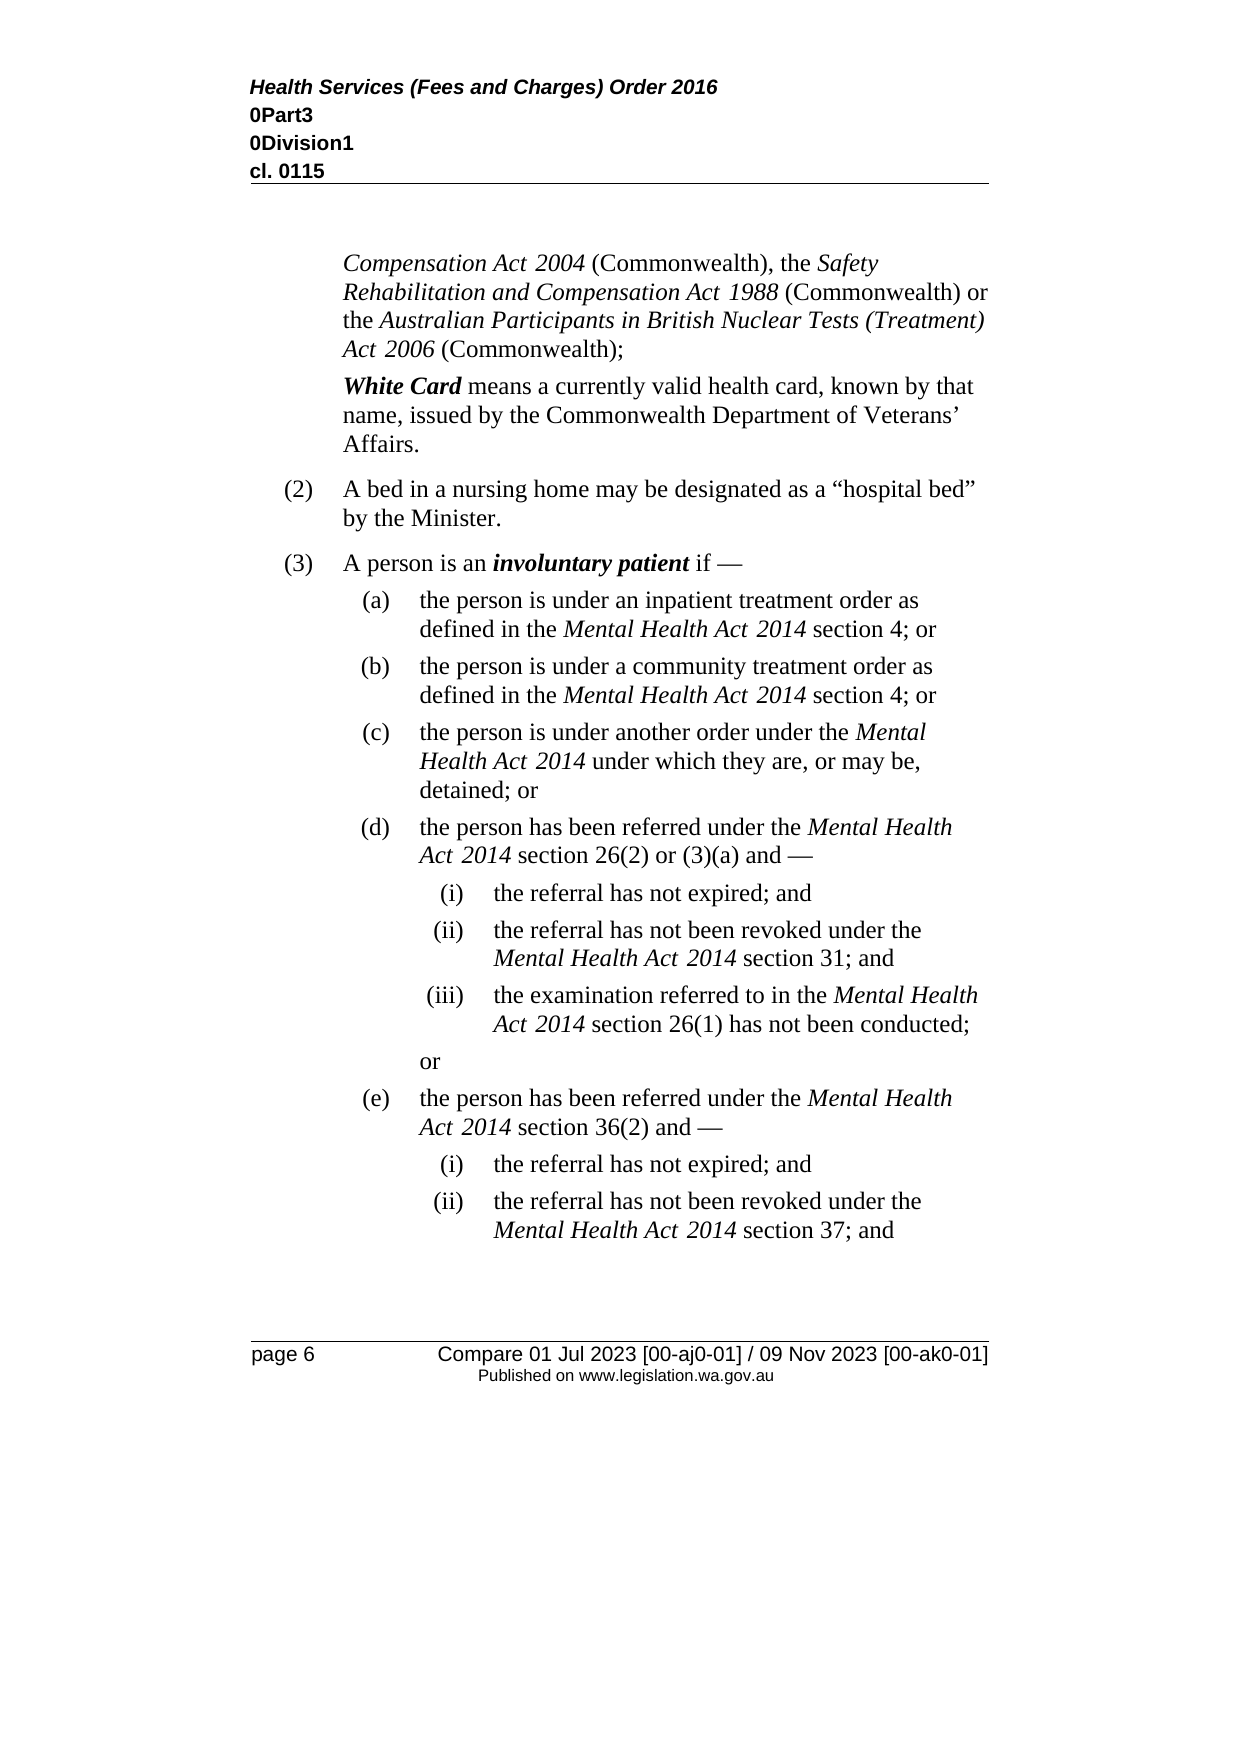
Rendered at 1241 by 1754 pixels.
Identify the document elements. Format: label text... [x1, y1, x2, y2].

text (2) A bed in a nursing home may be designated as a “hospital bed” by the Minister. [251, 474, 989, 532]
text (c) the person is under another order under the Mental Health Act 2014 under which they are, or may be, detained; or [251, 717, 989, 803]
text (i) the referral has not expired; and [251, 1149, 989, 1178]
text (e) the person has been referred under the Mental Health Act 2014 section 36(2) and — [251, 1083, 989, 1141]
text (ii) the referral has not been revoked under the Mental Health Act 2014 section 37; and [251, 1186, 989, 1244]
text (b) the person is under a community treatment order as defined in the Mental Health Act 2014 section 4; or [251, 651, 989, 709]
text (iii) the examination referred to in the Mental Health Act 2014 section 26(1) has not been conducted; [251, 981, 989, 1038]
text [251, 248, 989, 363]
text White Card means a currently valid health card, known by that name, issued by the Commonwealth Department of Veterans’ Affairs. [251, 371, 989, 458]
text (i) the referral has not expired; and [251, 878, 989, 906]
text or [251, 1046, 989, 1075]
text (3) A person is an involuntary patient if — [251, 548, 989, 577]
text (a) the person is under an inpatient treatment order as defined in the Mental Health Act 2014 section 4; or [251, 586, 989, 643]
text (ii) the referral has not been revoked under the Mental Health Act 2014 section 31; and [251, 915, 989, 972]
text (d) the person has been referred under the Mental Health Act 2014 section 26(2) or (3)(a) and — [251, 812, 989, 869]
